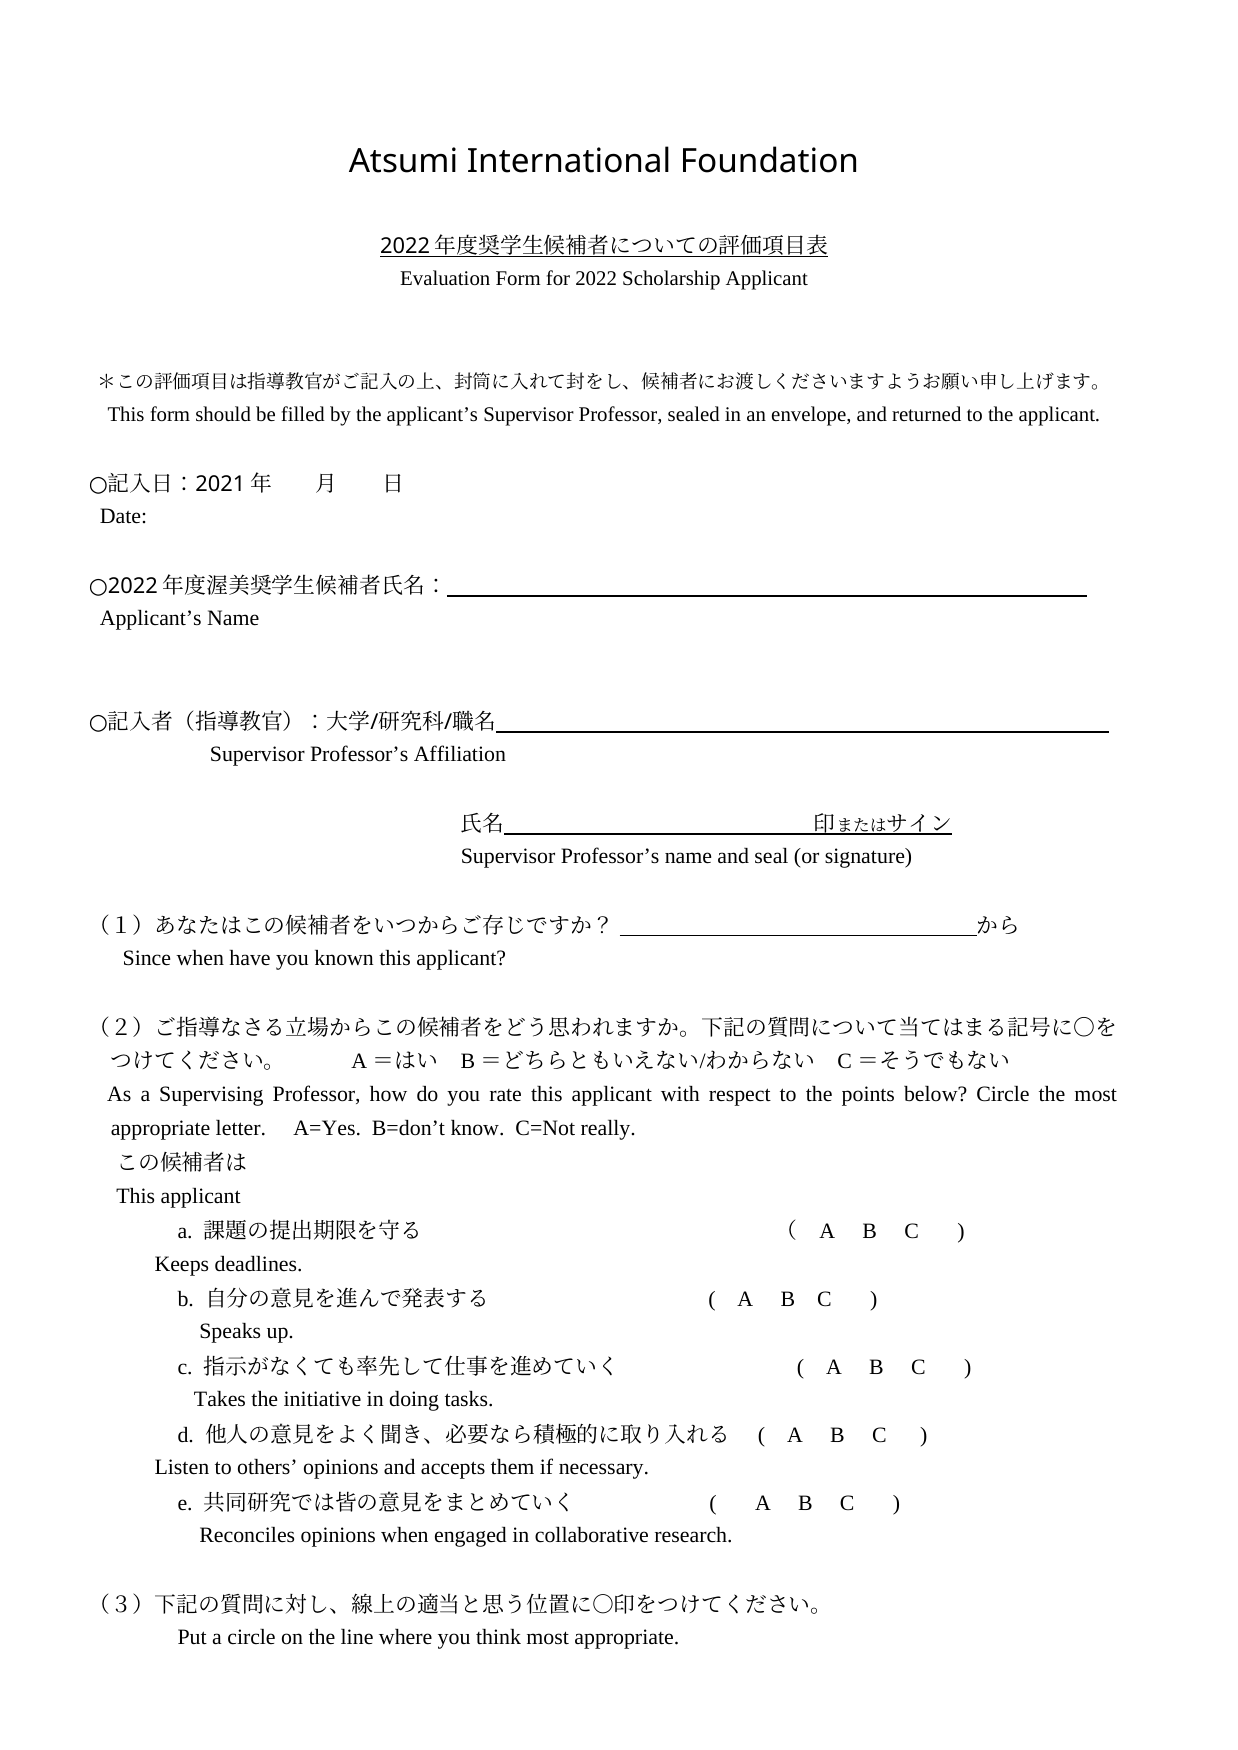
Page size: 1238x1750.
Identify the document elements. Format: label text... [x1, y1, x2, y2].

text d. 他人の意見をよく聞き、必要なら積極的に取り入れる ( A B C ) [89, 1416, 1119, 1450]
text e. 共同研究では皆の意見をまとめていく ( A B C ) [89, 1484, 1119, 1518]
text a. 課題の提出期限を守る （ A B C ) [89, 1212, 1119, 1246]
text c. 指示がなくても率先して仕事を進めていく ( A B C ) [89, 1348, 1119, 1382]
text （１）あなたはこの候補者をいつからご存じですか？ から [89, 907, 1119, 941]
text 氏名 印またはサイン [89, 805, 1119, 839]
text b. 自分の意見を進んで発表する ( A B C ) [89, 1280, 1119, 1314]
text Evaluation Form for 2022 Scholarship Applicant [89, 261, 1119, 295]
text Supervisor Professor’s Affiliation [89, 737, 1119, 771]
text Atsumi International Foundation [89, 126, 1119, 193]
text Takes the initiative in doing tasks. [89, 1382, 1119, 1416]
text This form should be filled by the applicant’s Supervisor Professor, sealed in an envelope, and returned to the applicant. [89, 397, 1119, 431]
text Date: [89, 499, 1119, 533]
text Reconciles opinions when engaged in collaborative research. [89, 1518, 1119, 1552]
text （２）ご指導なさる立場からこの候補者をどう思われますか。下記の質問について当てはまる記号に〇をつけてください。 A ＝はい B ＝どちらともいえない/わからない C ＝そうでもない [89, 1008, 1119, 1076]
text 2022年度奨学生候補者についての評価項目表 [89, 227, 1119, 261]
text Since when have you known this applicant? [89, 941, 1119, 974]
text This applicant [89, 1178, 1119, 1212]
text ○記入日：2021年 月 日 [89, 465, 1119, 499]
text ○2022年度渥美奨学生候補者氏名： [89, 567, 1119, 601]
text Keeps deadlines. [89, 1246, 1119, 1280]
text この候補者は [89, 1144, 1119, 1178]
text As a Supervising Professor, how do you rate this applicant with respect to the points below? Circle the most appropriate letter. A=Yes. B=don’t know. C=Not really. [89, 1076, 1119, 1144]
text （３）下記の質問に対し、線上の適当と思う位置に○印をつけてください。 [89, 1586, 1119, 1620]
text Listen to others’ opinions and accepts them if necessary. [89, 1450, 1119, 1484]
text ○記入者（指導教官）：大学/研究科/職名 [89, 703, 1119, 737]
text Applicant’s Name [89, 601, 1119, 635]
text Supervisor Professor’s name and seal (or signature) [89, 839, 1119, 873]
text Put a circle on the line where you think most appropriate. [89, 1620, 1119, 1654]
text ＊この評価項目は指導教官がご記入の上、封筒に入れて封をし、候補者にお渡しくださいますようお願い申し上げます。 [89, 363, 1119, 397]
text Speaks up. [89, 1314, 1119, 1348]
